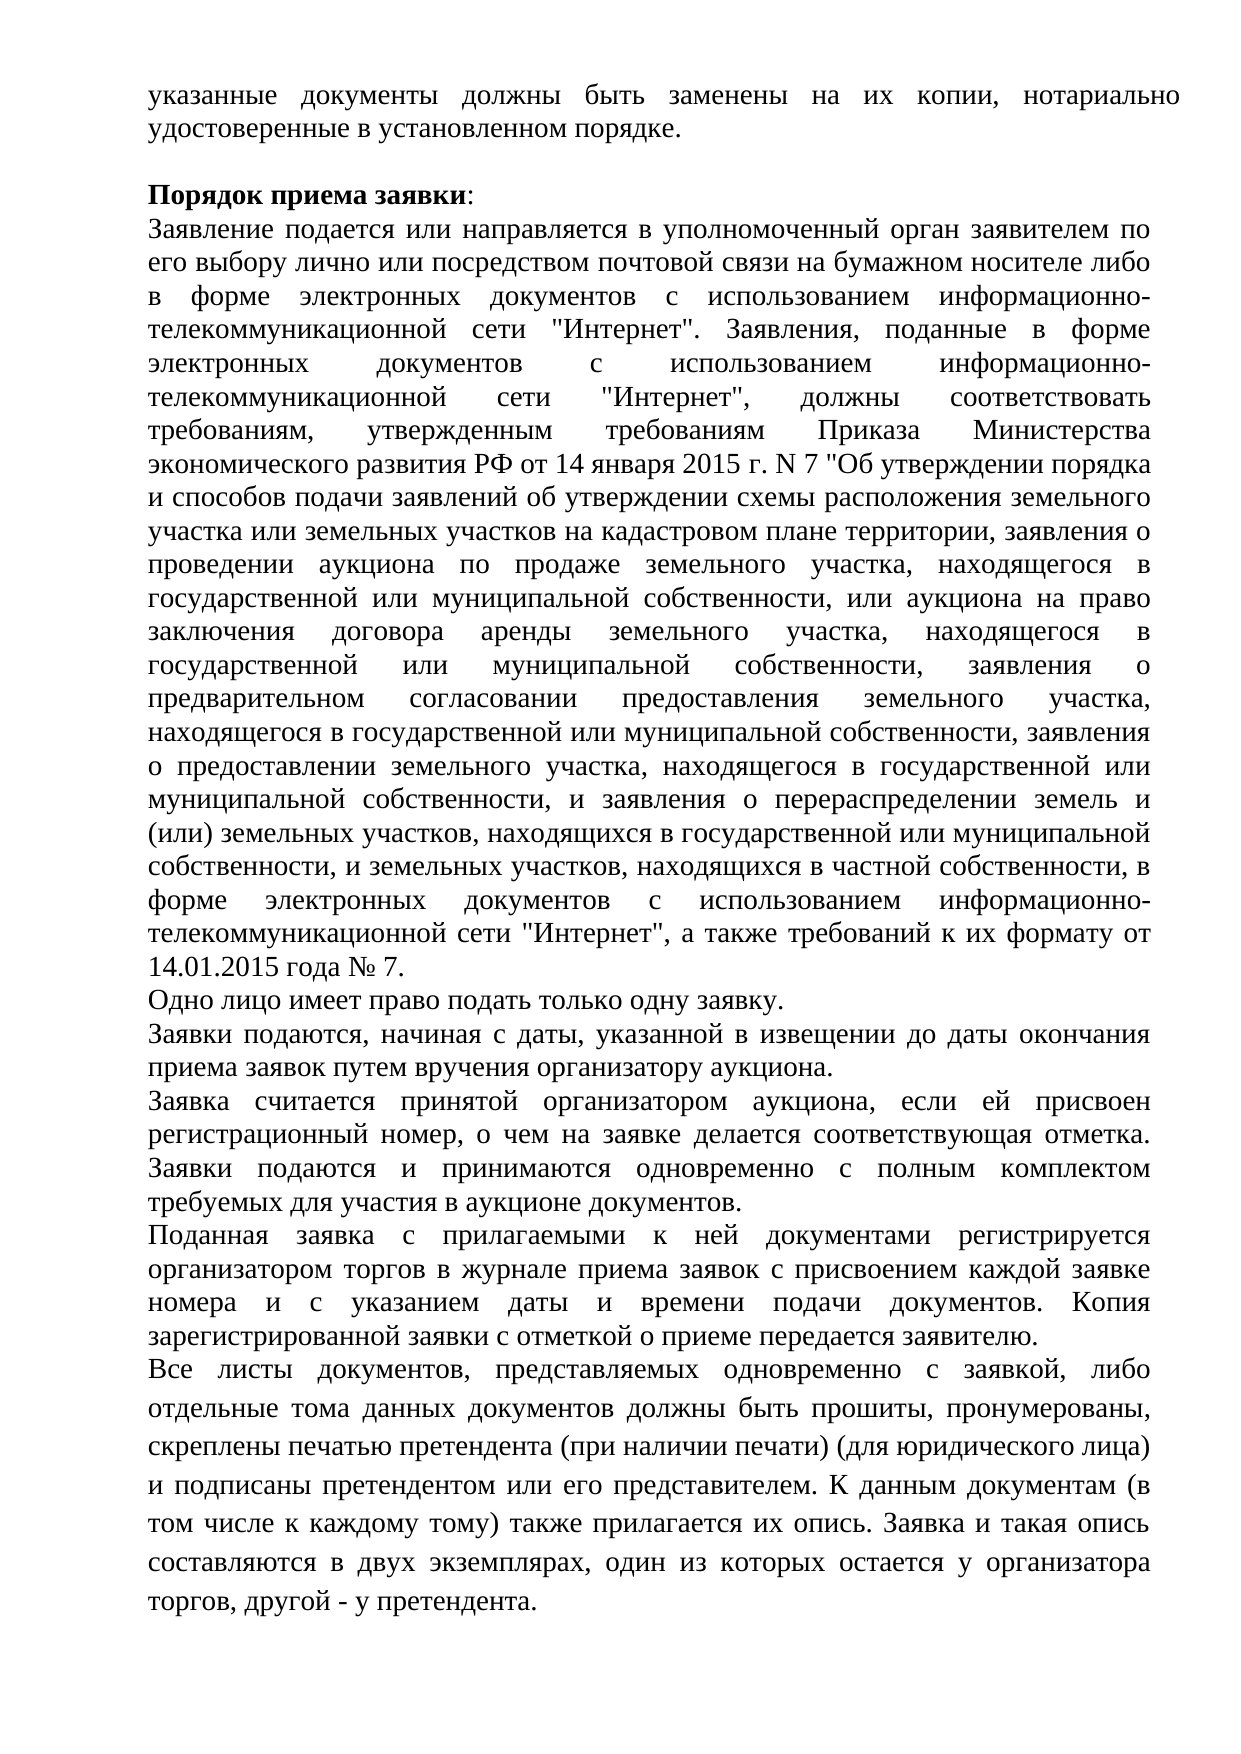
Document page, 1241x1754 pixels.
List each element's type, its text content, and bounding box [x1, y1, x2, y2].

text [148, 77, 1181, 144]
text Поданная заявка с прилагаемыми к ней документами регистрируется организатором торгов в журнале приема заявок с присвоением каждой заявке номера и с указанием даты и времени подачи документов. Копия зарегистрированной заявки с отметкой о приеме передается заявителю. [148, 1217, 1152, 1351]
text Порядок приема заявки: [148, 177, 1152, 211]
text Заявки подаются, начиная с даты, указанной в извещении до даты окончания приема заявок путем вручения организатору аукциона. [148, 1016, 1152, 1083]
text Все листы документов, представляемых одновременно с заявкой, либо отдельные тома данных документов должны быть прошиты, пронумерованы, скреплены печатью претендента (при наличии печати) (для юридического лица) и подписаны претендентом или его представителем. К данным документам (в том числе к каждому тому) также прилагается их опись. Заявка и такая опись составляются в двух экземплярах, один из которых остается у организатора торгов, другой - у претендента. [148, 1351, 1152, 1616]
text Заявление подается или направляется в уполномоченный орган заявителем по его выбору лично или посредством почтовой связи на бумажном носителе либо в форме электронных документов с использованием информационно-телекоммуникационной сети "Интернет". Заявления, поданные в форме электронных документов с использованием информационно-телекоммуникационной сети "Интернет", должны соответствовать требованиям, утвержденным требованиям Приказа Министерства экономического развития РФ от 14 января 2015 г. N 7 "Об утверждении порядка и способов подачи заявлений об утверждении схемы расположения земельного участка или земельных участков на кадастровом плане территории, заявления о проведении аукциона по продаже земельного участка, находящегося в государственной или муниципальной собственности, или аукциона на право заключения договора аренды земельного участка, находящегося в государственной или муниципальной собственности, заявления о предварительном согласовании предоставления земельного участка, находящегося в государственной или муниципальной собственности, заявления о предоставлении земельного участка, находящегося в государственной или муниципальной собственности, и заявления о перераспределении земель и (или) земельных участков, находящихся в государственной или муниципальной собственности, и земельных участков, находящихся в частной собственности, в форме электронных документов с использованием информационно-телекоммуникационной сети "Интернет", а также требований к их формату от 14.01.2015 года № 7. [148, 211, 1152, 982]
text Заявка считается принятой организатором аукциона, если ей присвоен регистрационный номер, о чем на заявке делается соответствующая отметка. Заявки подаются и принимаются одновременно с полным комплектом требуемых для участия в аукционе документов. [148, 1083, 1152, 1217]
text Одно лицо имеет право подать только одну заявку. [148, 982, 1152, 1016]
